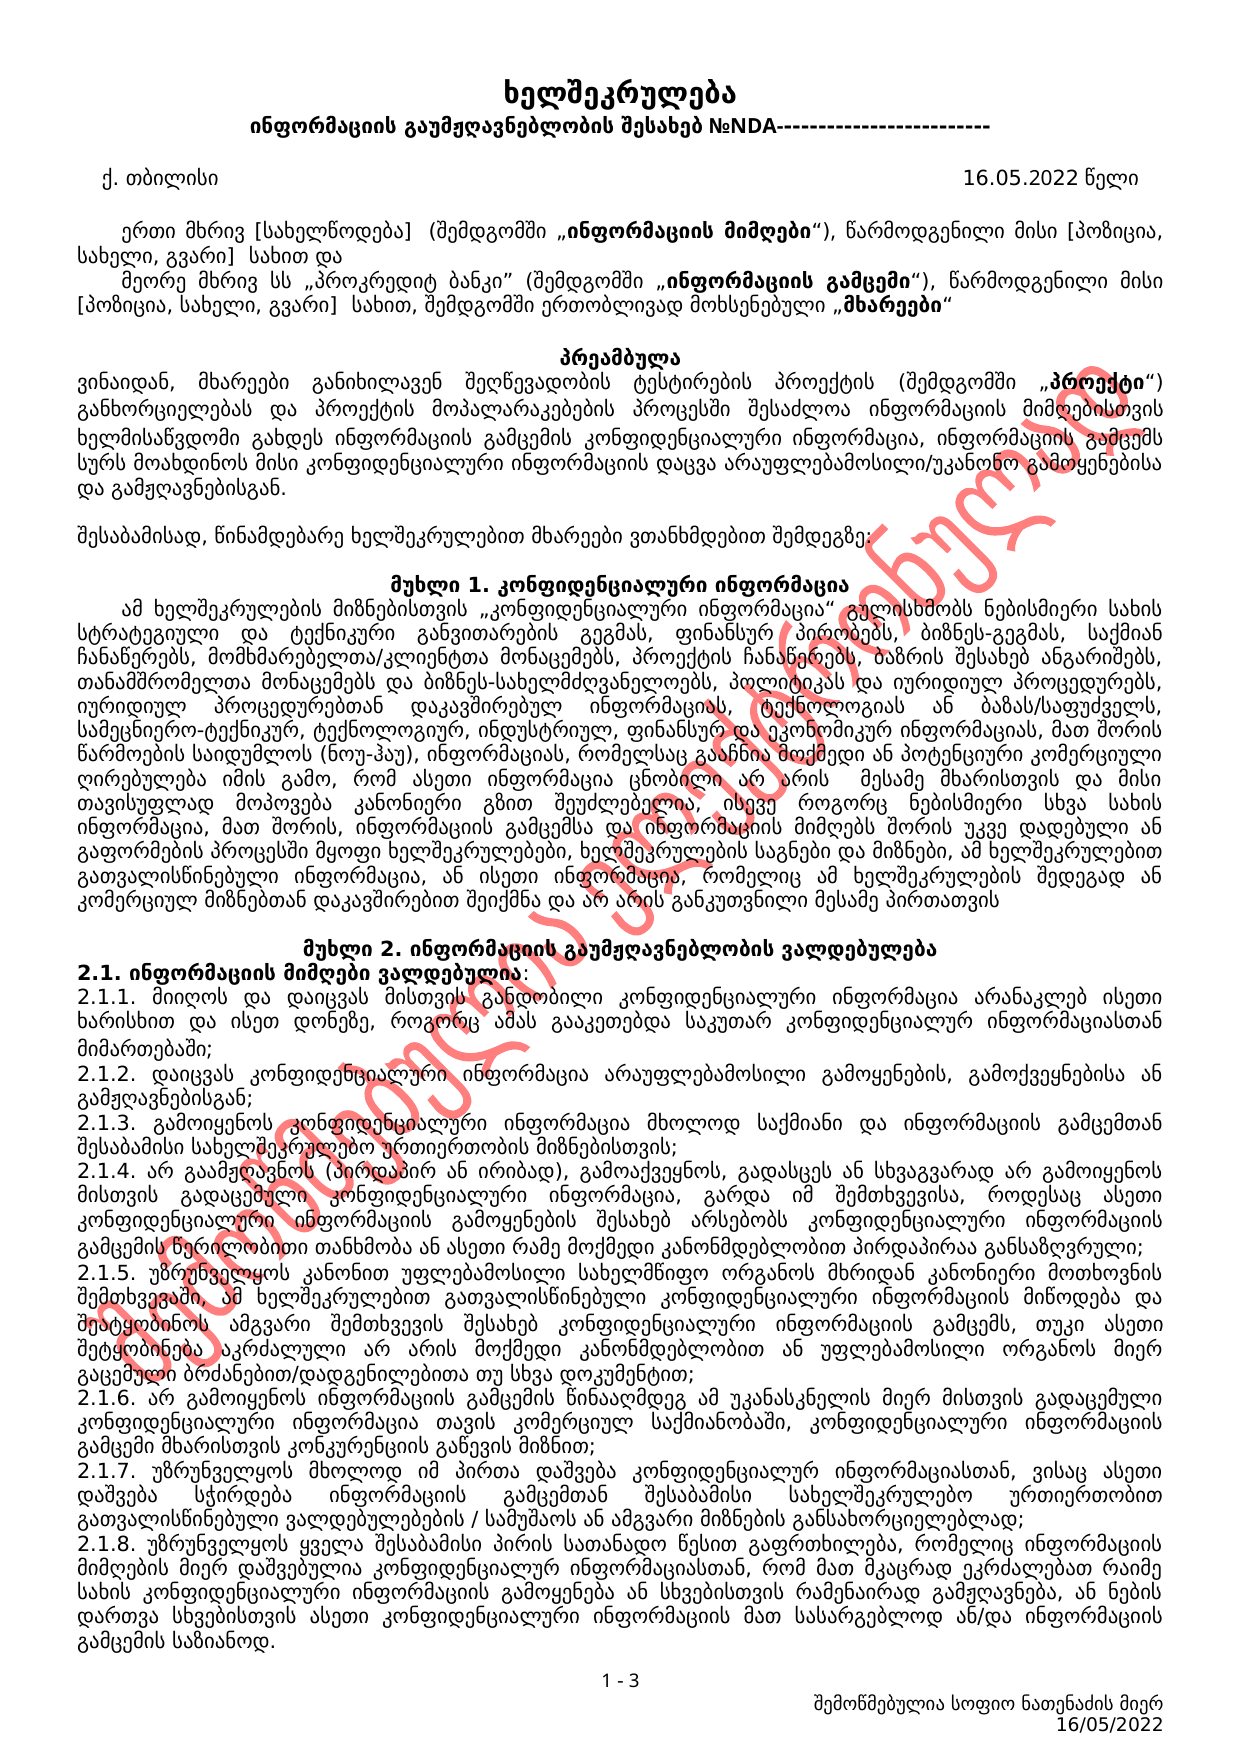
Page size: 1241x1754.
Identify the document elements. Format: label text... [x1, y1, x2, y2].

text 2.1.7. უზრუნველყოს მხოლოდ იმ პირთა დაშვება კონფიდენციალურ ინფორმაციასთან, ვისაც ასეთი დაშვება სჭირდება ინფორმაციის გამცემთან შესაბამისი სახელშეკრულებო ურთიერთობით გათვალისწინებული ვალდებულებების / სამუშაოს ან ამგვარი მიზნების განსახორციელებლად; [77, 1459, 1163, 1532]
text ქ. თბილისი 16.05.2022 წელი [77, 163, 1163, 192]
text 2.1. ინფორმაციის მიმღები ვალდებულია: [77, 961, 1163, 985]
text მუხლი 1. კონფიდენციალური ინფორმაცია [77, 573, 1163, 597]
text ამ ხელშეკრულების მიზნებისთვის „კონფიდენციალური ინფორმაცია“ გულისხმობს ნებისმიერი სახის სტრატეგიული და ტექნიკური განვითარების გეგმას, ფინანსურ პირობებს, ბიზნეს-გეგმას, საქმიან ჩანაწერებს, მომხმარებელთა/კლიენტთა მონაცემებს, პროექტის ჩანაწერებს, ბაზრის შესახებ ანგარიშებს, თანამშრომელთა მონაცემებს და ბიზნეს-სახელმძღვანელოებს, პოლიტიკას და იურიდიულ პროცედურებს, იურიდიულ პროცედურებთან დაკავშირებულ ინფორმაციას, ტექნოლოგიას ან ბაზას/საფუძველს, სამეცნიერო-ტექნიკურ, ტექნოლოგიურ, ინდუსტრიულ, ფინანსურ და ეკონომიკურ ინფორმაციას, მათ შორის წარმოების საიდუმლოს (ნოუ-ჰაუ), ინფორმაციას, რომელსაც გააჩნია მოქმედი ან პოტენციური კომერციული ღირებულება იმის გამო, რომ ასეთი ინფორმაცია ცნობილი არ არის მესამე მხარისთვის და მისი თავისუფლად მოპოვება კანონიერი გზით შეუძლებელია, ისევე როგორც ნებისმიერი სხვა სახის ინფორმაცია, მათ შორის, ინფორმაციის გამცემსა და ინფორმაციის მიმღებს შორის უკვე დადებული ან გაფორმების პროცესში მყოფი ხელშეკრულებები, ხელშეკრულების საგნები და მიზნები, ამ ხელშეკრულებით გათვალისწინებული ინფორმაცია, ან ისეთი ინფორმაცია, რომელიც ამ ხელშეკრულების შედეგად ან კომერციულ მიზნებთან დაკავშირებით შეიქმნა და არ არის განკუთვნილი მესამე პირთათვის [77, 597, 1163, 912]
text ინფორმაციის გაუმჟღავნებლობის შესახებ №NDA------------------------- [77, 111, 1163, 139]
text შესაბამისად, წინამდებარე ხელშეკრულებით მხარეები ვთანხმდებით შემდეგზე: [77, 524, 1163, 548]
text 2.1.2. დაიცვას კონფიდენციალური ინფორმაცია არაუფლებამოსილი გამოყენების, გამოქვეყნებისა ან გამჟღავნებისგან; [77, 1062, 1163, 1111]
text 2.1.3. გამოიყენოს კონფიდენციალური ინფორმაცია მხოლოდ საქმიანი და ინფორმაციის გამცემთან შესაბამისი სახელშეკრულებო ურთიერთობის მიზნებისთვის; [77, 1111, 1163, 1159]
text ერთი მხრივ [სახელწოდება] (შემდგომში „ინფორმაციის მიმღები“), წარმოდგენილი მისი [პოზიცია, სახელი, გვარი] სახით და [77, 216, 1163, 269]
text 2.1.1. მიიღოს და დაიცვას მისთვის განდობილი კონფიდენციალური ინფორმაცია არანაკლებ ისეთი ხარისხით და ისეთ დონეზე, როგორც ამას გააკეთებდა საკუთარ კონფიდენციალურ ინფორმაციასთან მიმართებაში; [77, 985, 1163, 1062]
text 2.1.8. უზრუნველყოს ყველა შესაბამისი პირის სათანადო წესით გაფრთხილება, რომელიც ინფორმაციის მიმღების მიერ დაშვებულია კონფიდენციალურ ინფორმაციასთან, რომ მათ მკაცრად ეკრძალებათ რაიმე სახის კონფიდენციალური ინფორმაციის გამოყენება ან სხვებისთვის რამენაირად გამჟღავნება, ან ნების დართვა სხვებისთვის ასეთი კონფიდენციალური ინფორმაციის მათ სასარგებლოდ ან/და ინფორმაციის გამცემის საზიანოდ. [77, 1532, 1163, 1653]
text მუხლი 2. ინფორმაციის გაუმჟღავნებლობის ვალდებულება [77, 937, 1163, 961]
text პრეამბულა [77, 346, 1163, 370]
text ვინაიდან, მხარეები განიხილავენ შეღწევადობის ტესტირების პროექტის (შემდგომში „პროექტი“) განხორციელებას და პროექტის მოპალარაკებების პროცესში შესაძლოა ინფორმაციის მიმღებისთვის ხელმისაწვდომი გახდეს ინფორმაციის გამცემის კონფიდენციალური ინფორმაცია, ინფორმაციის გამცემს სურს მოახდინოს მისი კონფიდენციალური ინფორმაციის დაცვა არაუფლებამოსილი/უკანონო გამოყენებისა და გამჟღავნებისგან. [77, 370, 1163, 500]
text მეორე მხრივ სს „პროკრედიტ ბანკი” (შემდგომში „ინფორმაციის გამცემი“), წარმოდგენილი მისი [პოზიცია, სახელი, გვარი] სახით, შემდგომში ერთობლივად მოხსენებული „მხარეები“ [77, 269, 1163, 317]
text 2.1.4. არ გაამჟღავნოს (პირდაპირ ან ირიბად), გამოაქვეყნოს, გადასცეს ან სხვაგვარად არ გამოიყენოს მისთვის გადაცემული კონფიდენციალური ინფორმაცია, გარდა იმ შემთხვევისა, როდესაც ასეთი კონფიდენციალური ინფორმაციის გამოყენების შესახებ არსებობს კონფიდენციალური ინფორმაციის გამცემის წერილობითი თანხმობა ან ასეთი რამე მოქმედი კანონმდებლობით პირდაპირაა განსაზღვრული; [77, 1159, 1163, 1261]
text ხელშეკრულება [77, 77, 1163, 111]
text 2.1.6. არ გამოიყენოს ინფორმაციის გამცემის წინააღმდეგ ამ უკანასკნელის მიერ მისთვის გადაცემული კონფიდენციალური ინფორმაცია თავის კომერციულ საქმიანობაში, კონფიდენციალური ინფორმაციის გამცემი მხარისთვის კონკურენციის გაწევის მიზნით; [77, 1386, 1163, 1459]
text 2.1.5. უზრუნველყოს კანონით უფლებამოსილი სახელმწიფო ორგანოს მხრიდან კანონიერი მოთხოვნის შემთხვევაში, ამ ხელშეკრულებით გათვალისწინებული კონფიდენციალური ინფორმაციის მიწოდება და შეატყობინოს ამგვარი შემთხვევის შესახებ კონფიდენციალური ინფორმაციის გამცემს, თუკი ასეთი შეტყობინება აკრძალული არ არის მოქმედი კანონმდებლობით ან უფლებამოსილი ორგანოს მიერ გაცემული ბრძანებით/დადგენილებითა თუ სხვა დოკუმენტით; [77, 1261, 1163, 1386]
